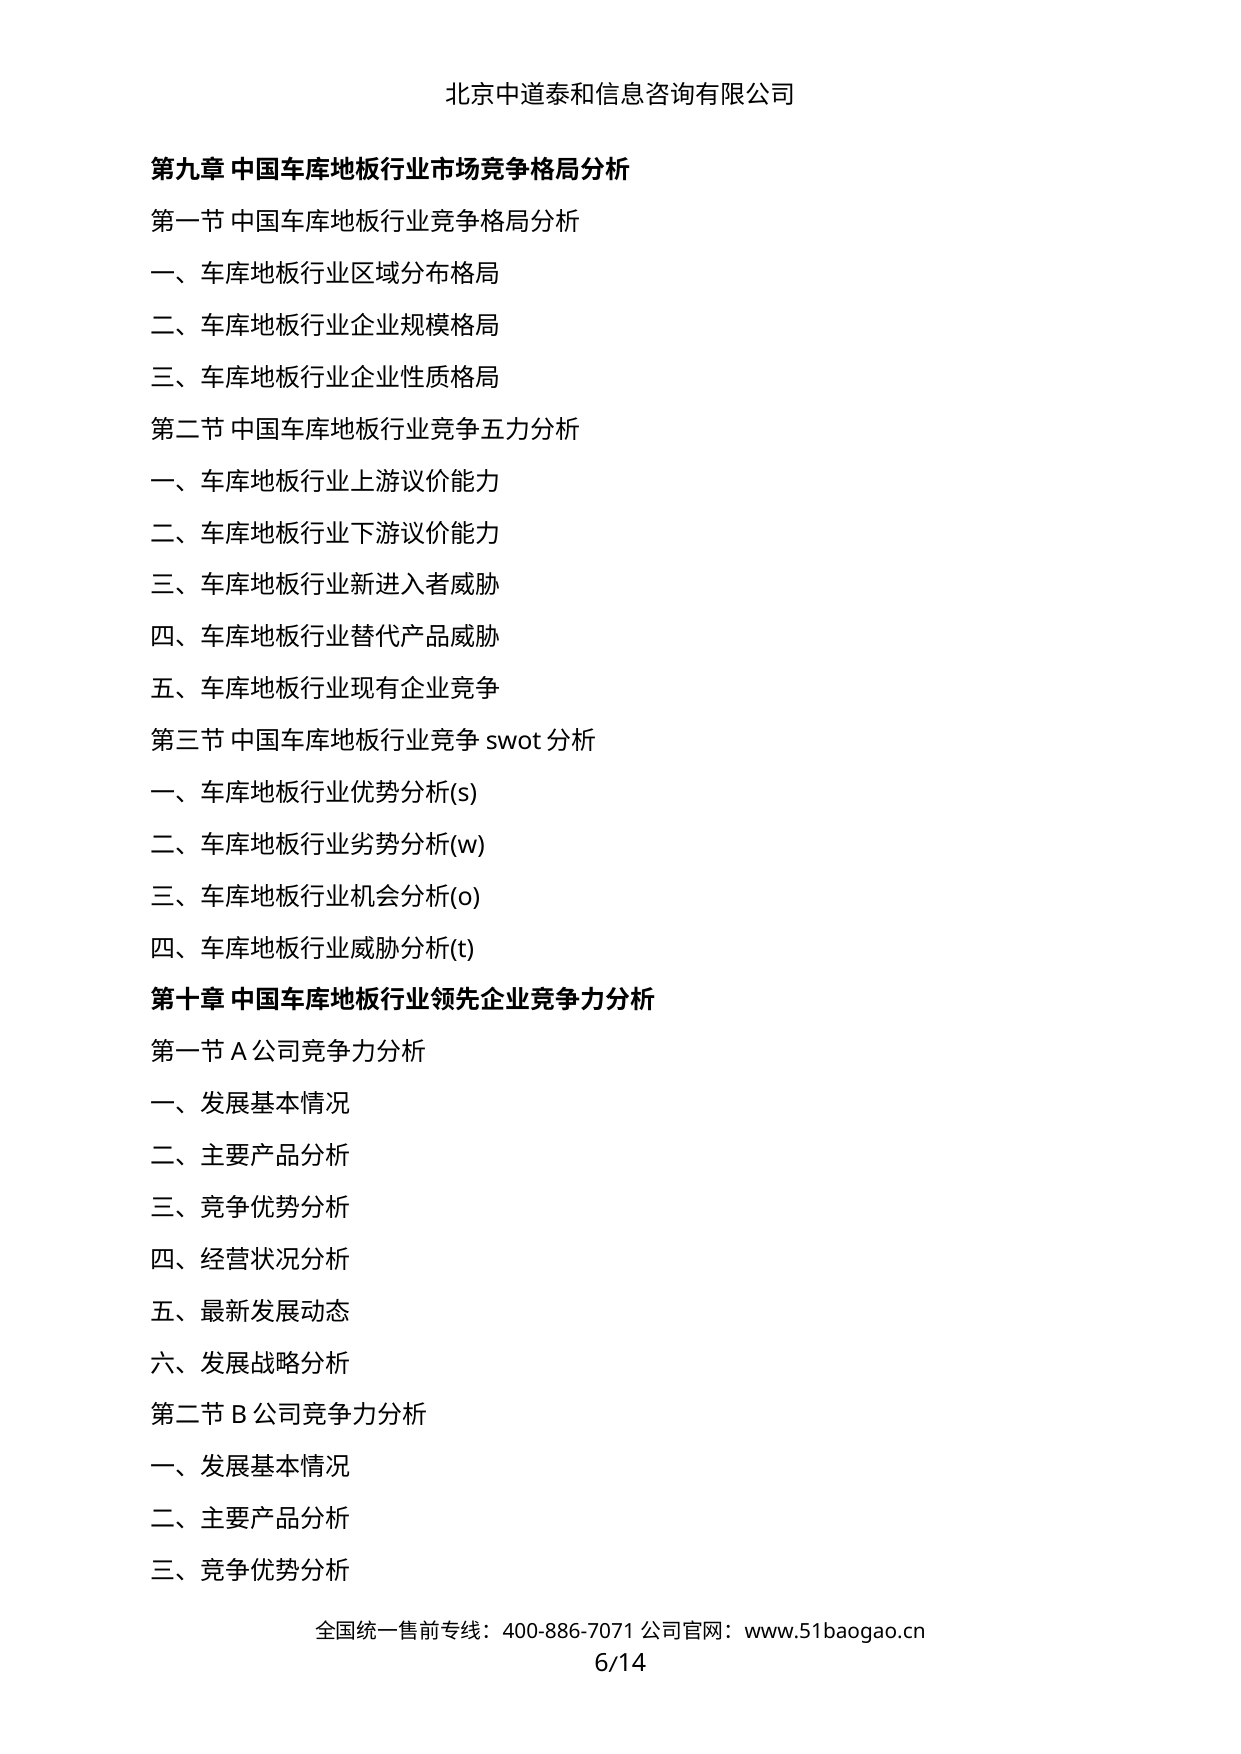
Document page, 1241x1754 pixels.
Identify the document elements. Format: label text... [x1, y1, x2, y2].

text 二、车库地板行业企业规模格局 [150, 306, 1090, 342]
text 第一节 中国车库地板行业竞争格局分析 [150, 202, 1090, 238]
text 二、车库地板行业下游议价能力 [150, 513, 1090, 549]
text 五、车库地板行业现有企业竞争 [150, 669, 1090, 705]
text 四、车库地板行业替代产品威胁 [150, 617, 1090, 653]
text 第三节 中国车库地板行业竞争swot分析 [150, 721, 1090, 757]
text 四、车库地板行业威胁分析(t) [150, 928, 1090, 964]
text 一、车库地板行业区域分布格局 [150, 254, 1090, 290]
text 三、车库地板行业新进入者威胁 [150, 565, 1090, 601]
text 一、车库地板行业优势分析(s) [150, 772, 1090, 809]
text 三、车库地板行业企业性质格局 [150, 357, 1090, 394]
text 二、主要产品分析 [150, 1136, 1090, 1172]
text 六、发展战略分析 [150, 1343, 1090, 1379]
text 第九章 中国车库地板行业市场竞争格局分析 [150, 150, 1090, 186]
text 五、最新发展动态 [150, 1291, 1090, 1327]
text 第一节 A公司竞争力分析 [150, 1032, 1090, 1068]
text 一、车库地板行业上游议价能力 [150, 461, 1090, 497]
text 三、竞争优势分析 [150, 1551, 1090, 1587]
text 一、发展基本情况 [150, 1447, 1090, 1483]
text 二、主要产品分析 [150, 1499, 1090, 1535]
text 四、经营状况分析 [150, 1239, 1090, 1276]
text 二、车库地板行业劣势分析(w) [150, 824, 1090, 861]
text 三、车库地板行业机会分析(o) [150, 876, 1090, 912]
text 第十章 中国车库地板行业领先企业竞争力分析 [150, 980, 1090, 1016]
text 一、发展基本情况 [150, 1084, 1090, 1120]
text 第二节 中国车库地板行业竞争五力分析 [150, 409, 1090, 446]
text 三、竞争优势分析 [150, 1187, 1090, 1224]
text 第二节 B公司竞争力分析 [150, 1395, 1090, 1431]
